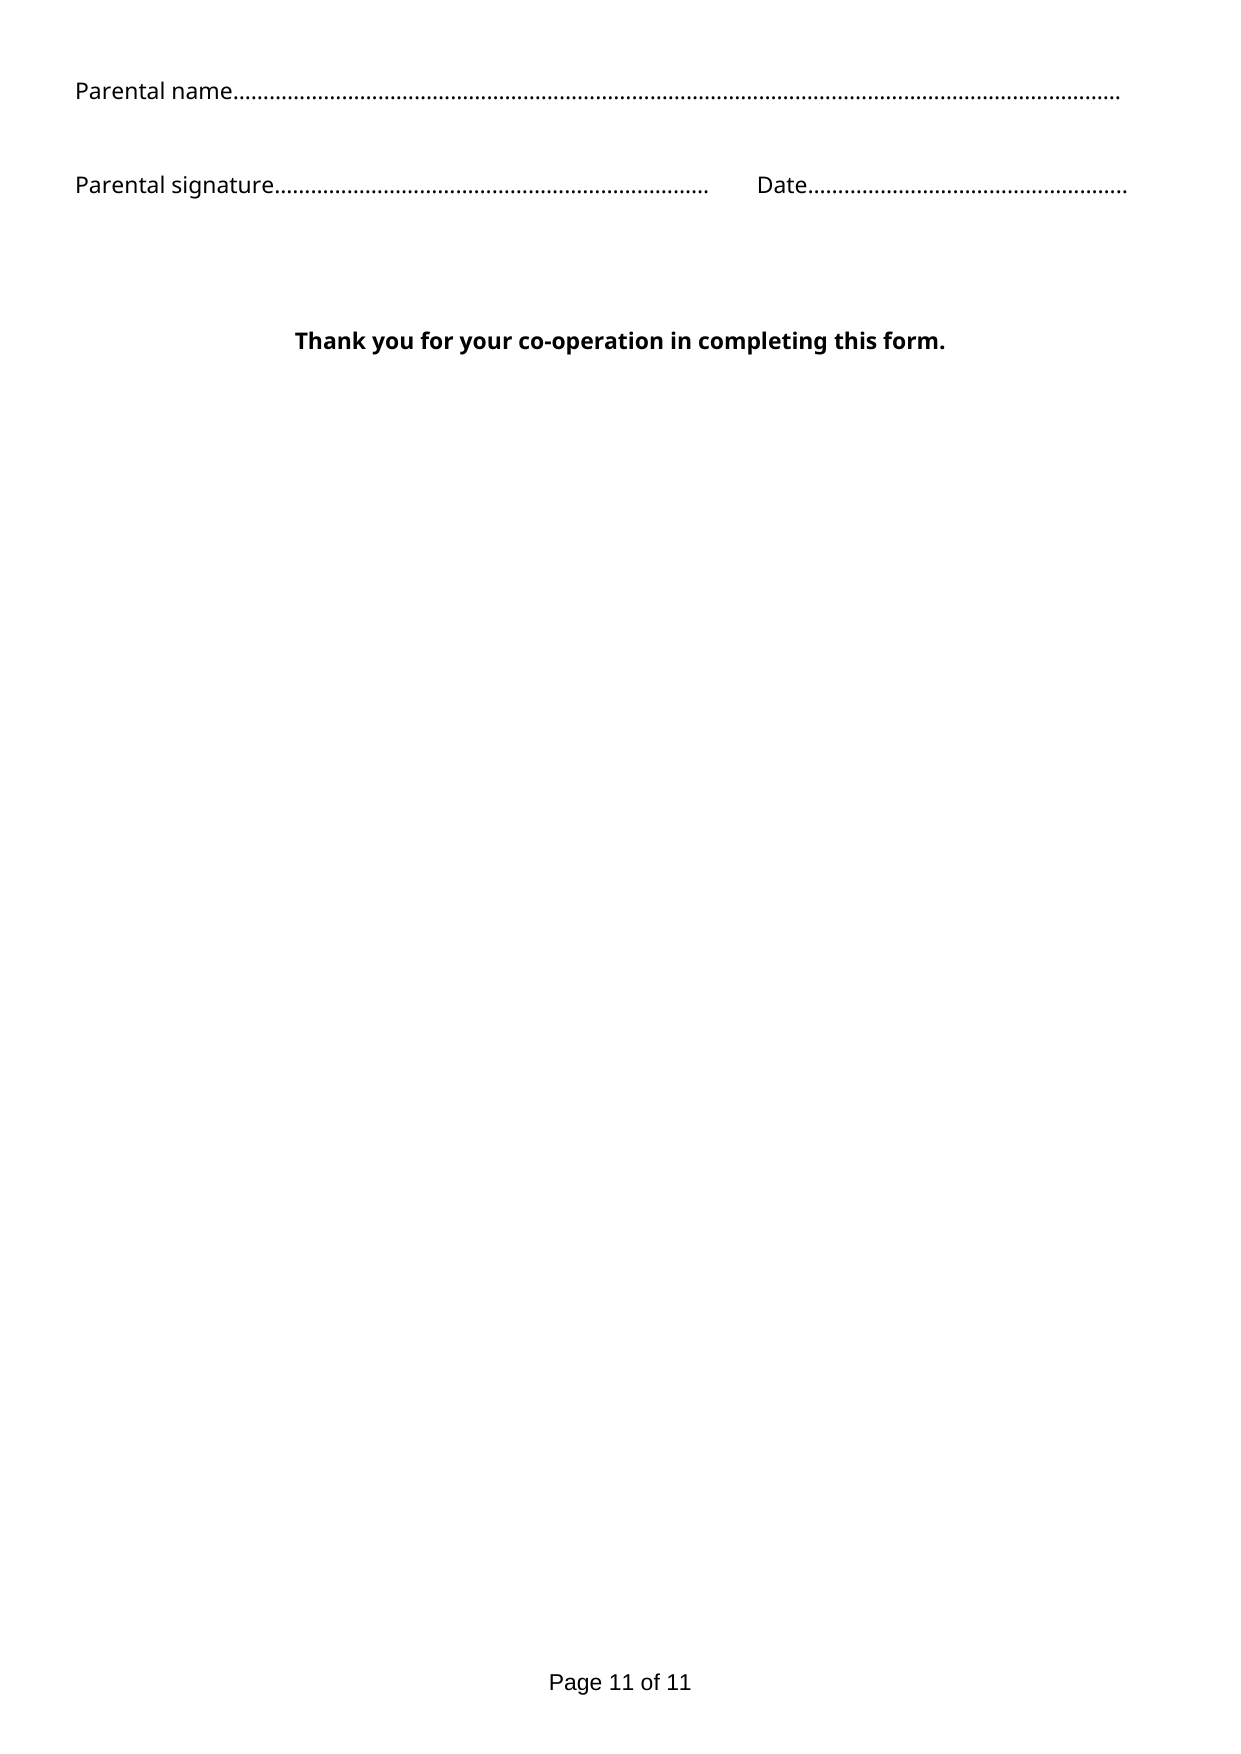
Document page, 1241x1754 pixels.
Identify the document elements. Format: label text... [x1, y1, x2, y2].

text Parental name………………………………………………………………………………………………………………………………… [75, 75, 1165, 106]
text Thank you for your co-operation in completing this form. [75, 325, 1165, 356]
text Parental signature……………………………………………………………… Date…………………………………………….. [75, 169, 1165, 200]
